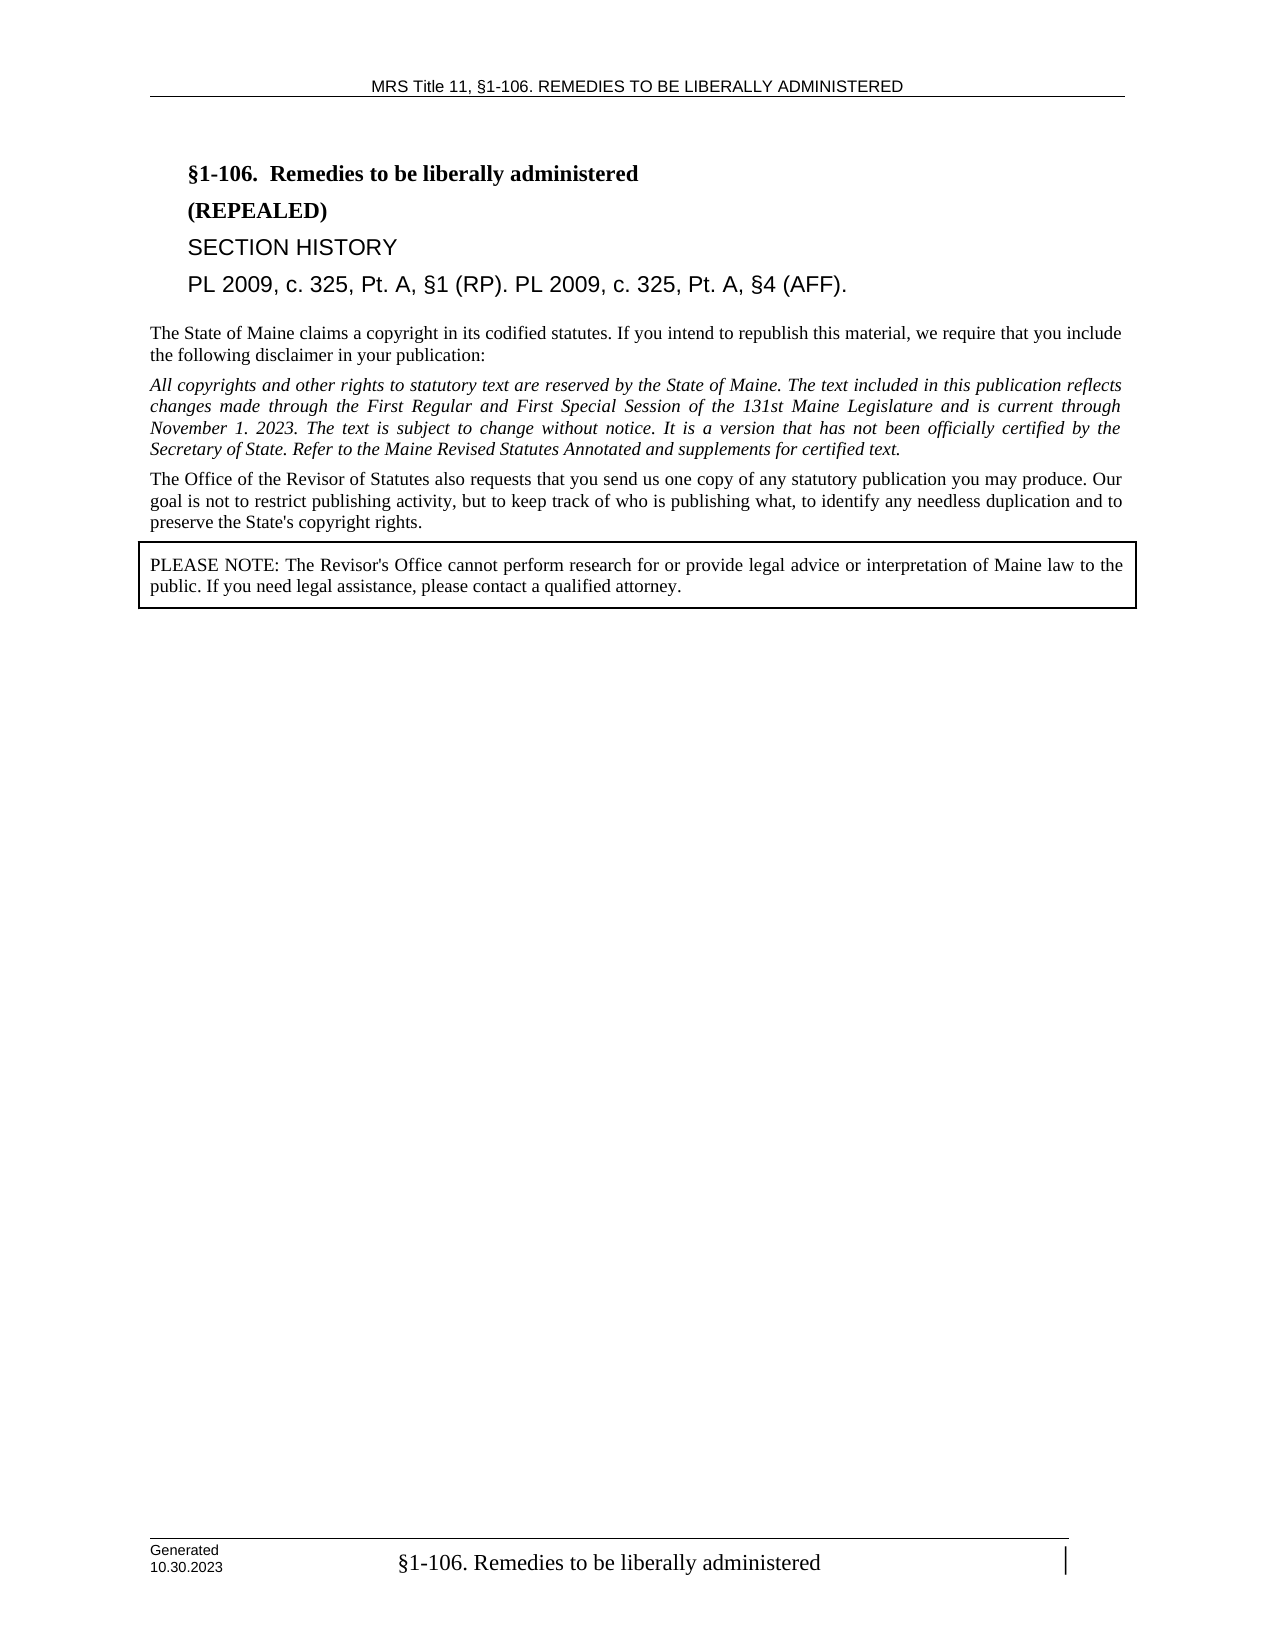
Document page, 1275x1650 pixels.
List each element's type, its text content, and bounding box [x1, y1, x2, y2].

text §1-106. Remedies to be liberally administered [187, 160, 1125, 187]
text The Office of the Revisor of Statutes also requests that you send us one copy of any statutory publication you may produce. Our goal is not to restrict publishing activity, but to keep track of who is publishing what, to identify any needless duplication and to preserve the State's copyright rights. [150, 468, 1125, 533]
text (REPEALED) [187, 197, 1125, 223]
text The State of Maine claims a copyright in its codified statutes. If you intend to republish this material, we require that you include the following disclaimer in your publication: [150, 322, 1125, 365]
text All copyrights and other rights to statutory text are reserved by the State of Maine. The text included in this publication reflects changes made through the First Regular and First Special Session of the 131st Maine Legislature and is current through November 1. 2023 . The text is subject to change without notice. It is a version that has not been officially certified by the Secretary of State. Refer to the Maine Revised Statutes Annotated and supplements for certified text. [150, 373, 1125, 460]
text PLEASE NOTE: The Revisor's Office cannot perform research for or provide legal advice or interpretation of Maine law to the public. If you need legal assistance, please contact a qualified attorney. [140, 543, 1135, 607]
text PL 2009, c. 325, Pt. A, §1 (RP). PL 2009, c. 325, Pt. A, §4 (AFF). [187, 271, 1125, 297]
text SECTION HISTORY [187, 234, 1125, 260]
